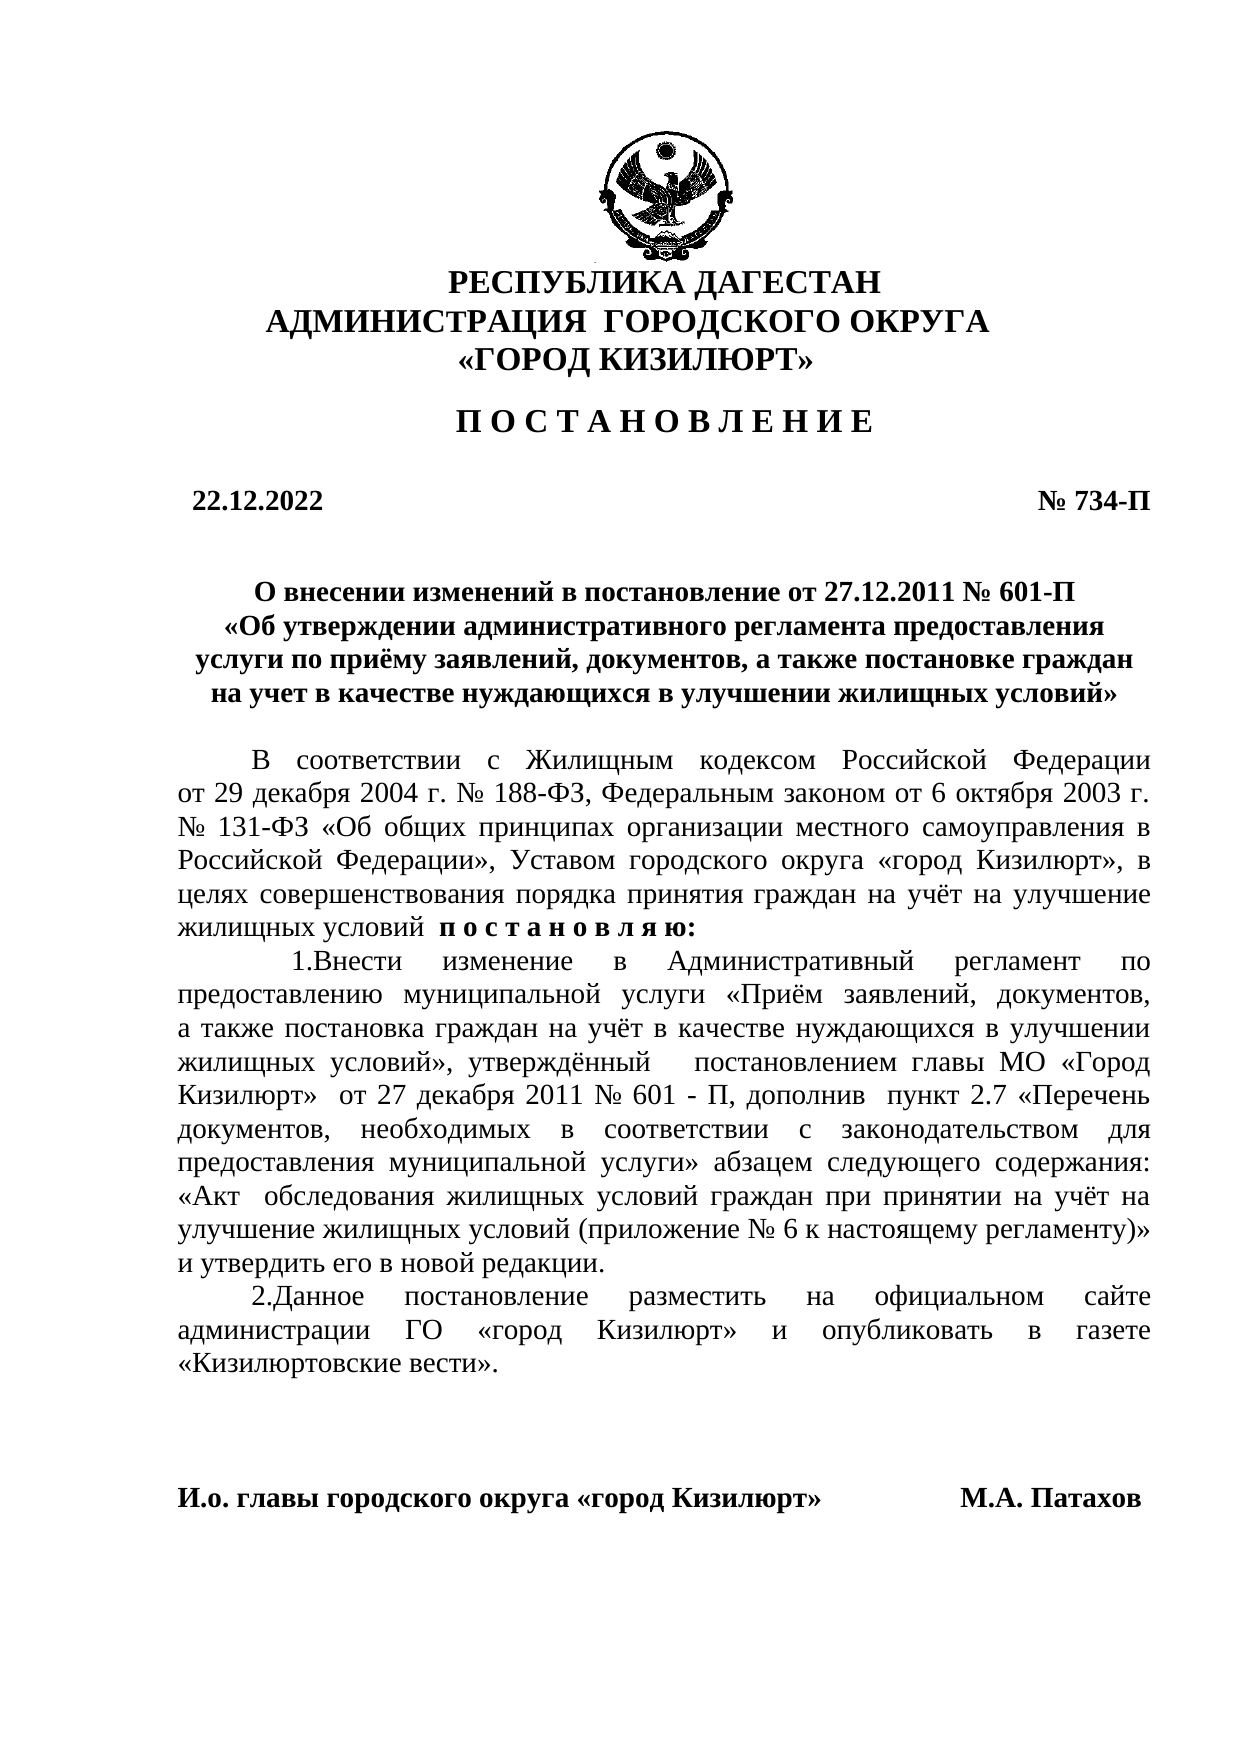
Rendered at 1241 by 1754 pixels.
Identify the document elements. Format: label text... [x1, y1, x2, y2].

text «ГОРОД КИЗИЛЮРТ» [103, 339, 1152, 377]
text И.о. главы городского округа «город Кизилюрт» М.А. Патахов [177, 1480, 1152, 1513]
text 1.Внести изменение в Административный регламент по предоставлению муниципальной услуги «Приём заявлений, документов, а также постановка граждан на учёт в качестве нуждающихся в улучшении жилищных условий», утверждённый постановлением главы МО «Город Кизилюрт» от 27 декабря 2011 № 601 - П, дополнив пункт 2.7 «Перечень документов, необходимых в соответствии с законодательством для предоставления муниципальной услуги» абзацем следующего содержания: «Акт обследования жилищных условий граждан при принятии на учёт на улучшение жилищных условий (приложение № 6 к настоящему регламенту)» и утвердить его в новой редакции. [177, 943, 1152, 1278]
text 2.Данное постановление разместить на официальном сайте администрации ГО «город Кизилюрт» и опубликовать в газете «Кизилюртовские вести». [177, 1278, 1152, 1379]
subtitle П О С Т А Н О В Л е н и Е [177, 402, 1152, 440]
subtitle О внесении изменений в постановление от 27.12.2011 № 601-П «Об утверждении административного регламента предоставления услуги по приёму заявлений, документов, а также постановке граждан на учет в качестве нуждающихся в улучшении жилищных условий» [177, 574, 1152, 708]
text В соответствии с Жилищным кодексом Российской Федерации от 29 декабря 2004 г. № 188-ФЗ, Федеральным законом от 6 октября 2003 г. № 131-ФЗ «Об общих принципах организации местного самоуправления в Российской Федерации», Уставом городского округа «город Кизилюрт», в целях совершенствования порядка принятия граждан на учёт на улучшение жилищных условий п о с т а н о в л я ю: [177, 742, 1152, 943]
text РЕСПУБЛИКА ДАГЕСТАН [177, 262, 1152, 301]
text 22.12.2022 № 734-П [177, 483, 1152, 517]
text АДМИНИСТРАЦИЯ ГОРОДСКОГО ОКРУГА [103, 301, 1152, 339]
picture [594, 127, 735, 263]
